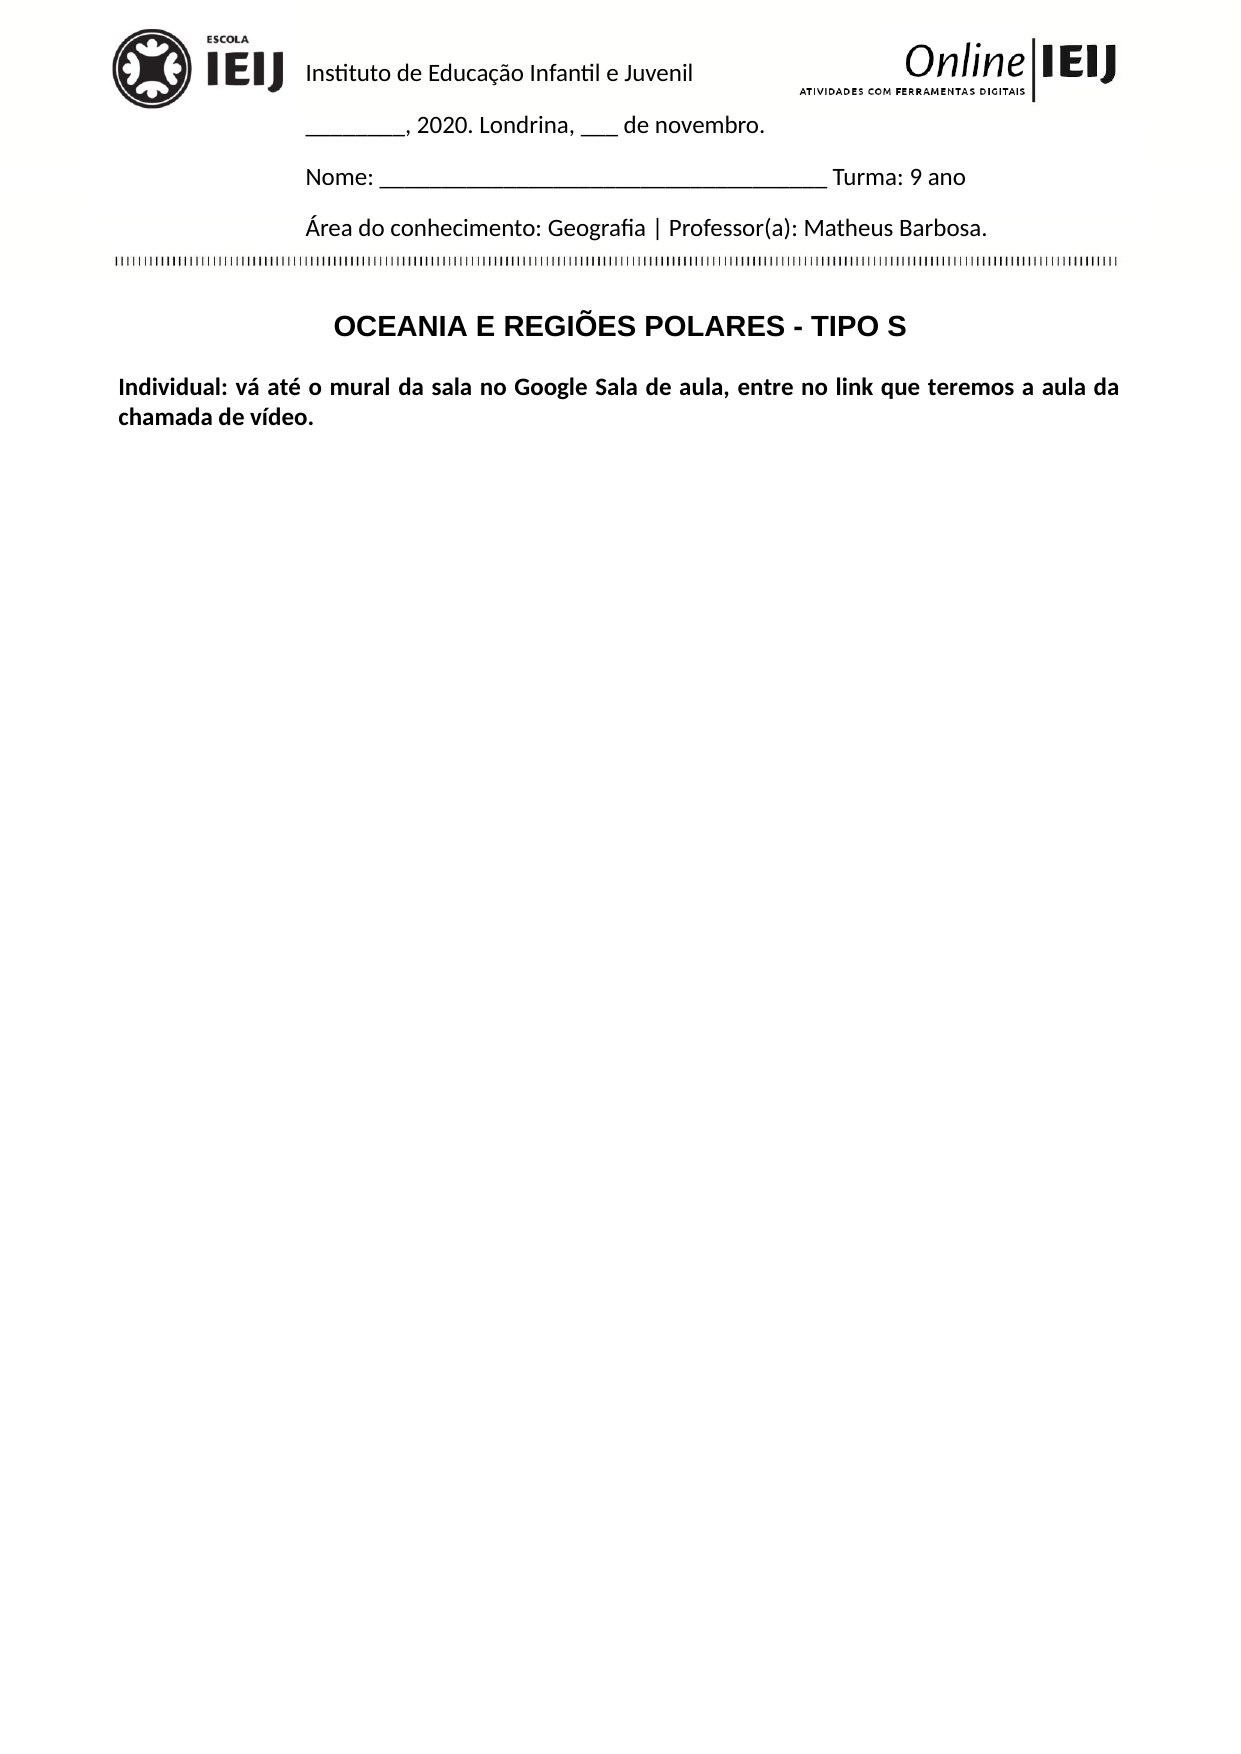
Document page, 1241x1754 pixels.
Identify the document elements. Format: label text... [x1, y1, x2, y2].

text OCEANIA E REGIÕES POLARES - TIPO S [118, 309, 1122, 342]
text Individual: vá até o mural da sala no Google Sala de aula, entre no link que teremos a aula da chamada de vídeo. [118, 371, 1122, 432]
picture [0, 0, 1240, 300]
